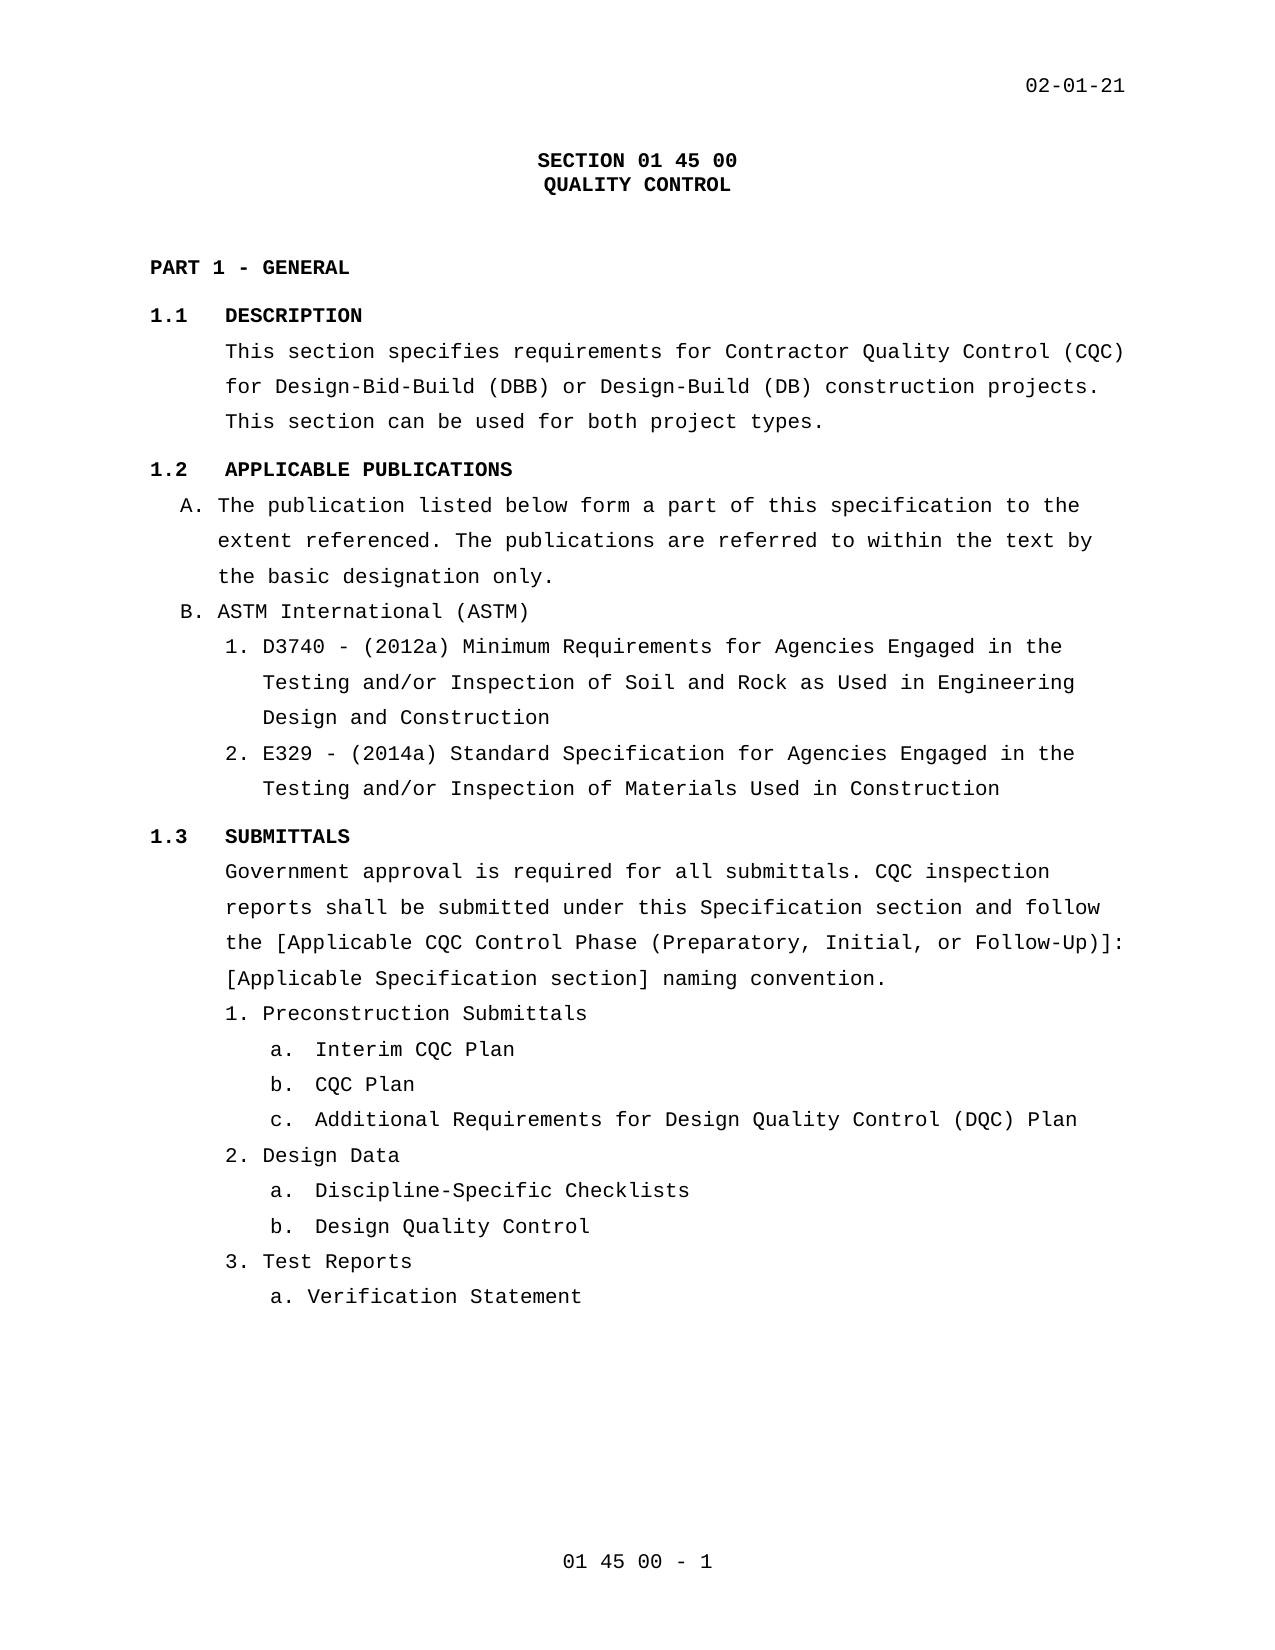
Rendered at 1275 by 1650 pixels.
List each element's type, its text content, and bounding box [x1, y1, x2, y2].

list APPLICABLE PUBLICATIONS [150, 459, 1125, 483]
list Design Data [225, 1145, 1125, 1168]
list E329 - (2014a) Standard Specification for Agencies Engaged in the Testing and/or Inspection of Materials Used in Construction [225, 743, 1125, 802]
text This section specifies requirements for Contractor Quality Control (CQC) for Design-Bid-Build (DBB) or Design-Build (DB) construction projects. This section can be used for both project types. [180, 341, 1125, 435]
list Interim CQC Plan [270, 1038, 1125, 1062]
list Preconstruction Submittals [225, 1003, 1125, 1027]
list D3740 - (2012a) Minimum Requirements for Agencies Engaged in the Testing and/or Inspection of Soil and Rock as Used in Engineering Design and Construction [225, 636, 1125, 731]
list CQC Plan [270, 1074, 1125, 1098]
list Design Quality Control [270, 1216, 1125, 1239]
list The publication listed below form a part of this specification to the extent referenced. The publications are referred to within the text by the basic designation only. [180, 495, 1125, 589]
list Additional Requirements for Design Quality Control (DQC) Plan [270, 1109, 1125, 1133]
list ASTM International (ASTM) [180, 601, 1125, 625]
list SUBMITTALS [150, 826, 1125, 850]
text SECTION 01 45 00 [150, 150, 1125, 174]
list DESCRIPTION [150, 305, 1125, 329]
text QUALITY CONTROL [150, 174, 1125, 197]
list Test Reports [225, 1251, 1125, 1275]
text PART 1 - GENERAL [150, 257, 1125, 281]
list Discipline-Specific Checklists [270, 1180, 1125, 1204]
list Verification Statement [270, 1286, 1125, 1310]
text Government approval is required for all submittals. CQC inspection reports shall be submitted under this Specification section and follow the [Applicable CQC Control Phase (Preparatory, Initial, or Follow-Up)]: [Applicable Specification section] naming convention. [180, 861, 1125, 991]
